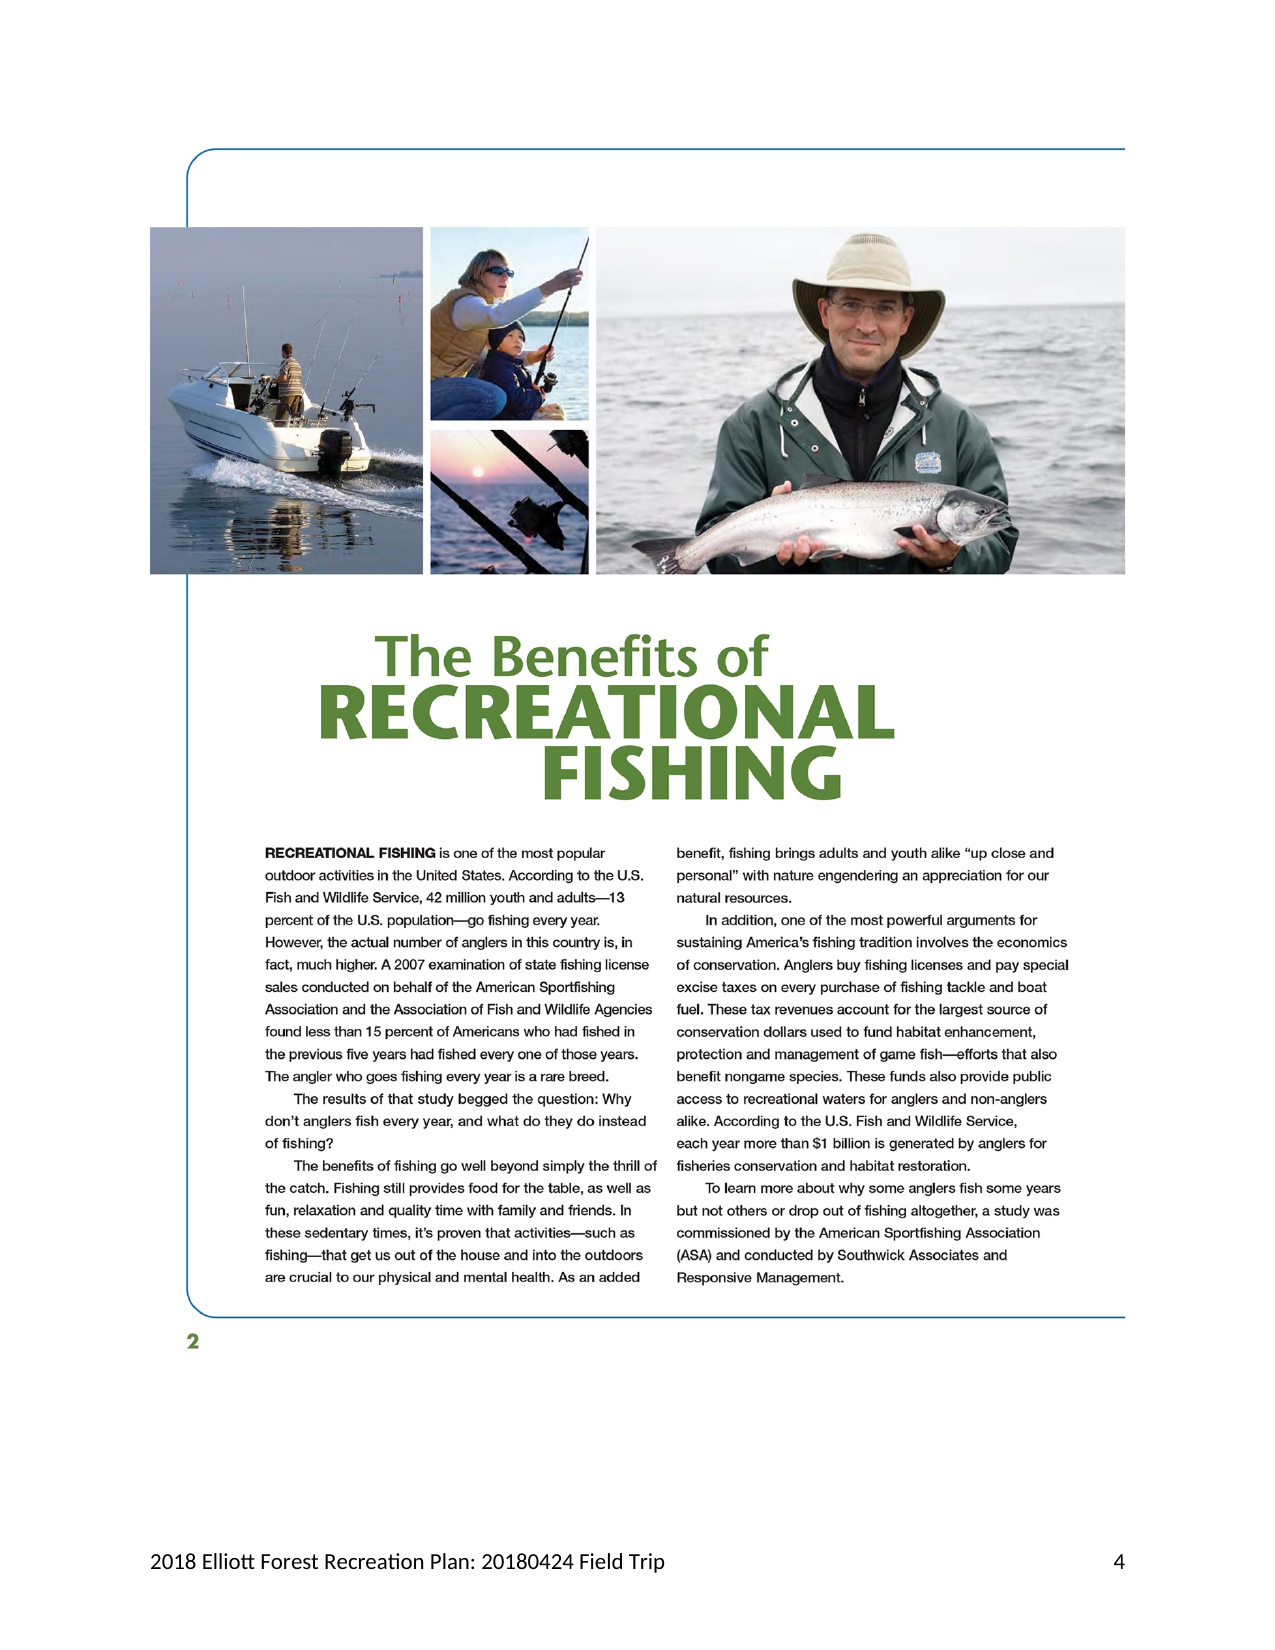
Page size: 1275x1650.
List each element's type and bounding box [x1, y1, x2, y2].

picture [150, 112, 1125, 1357]
